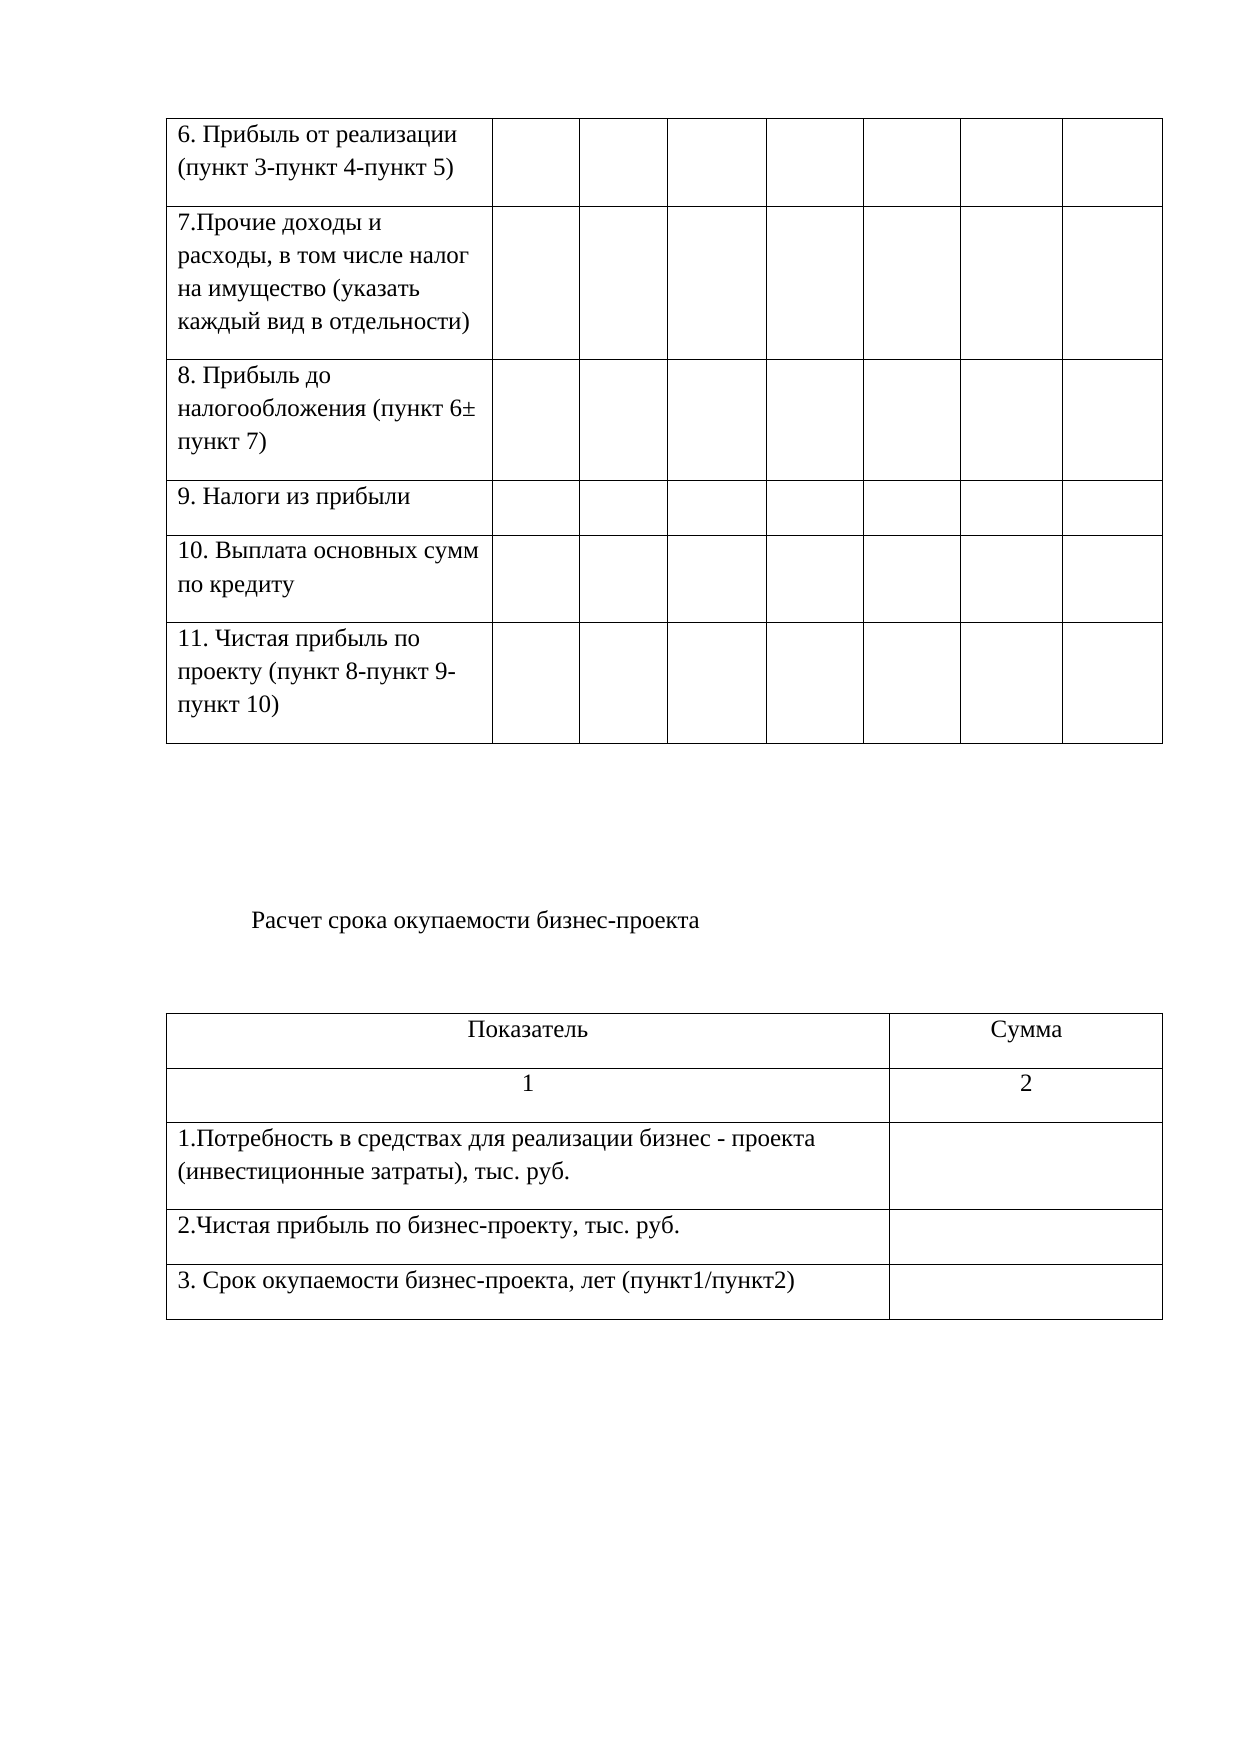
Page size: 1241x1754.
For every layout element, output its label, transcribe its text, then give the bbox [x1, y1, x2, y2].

table_cell [961, 207, 1062, 359]
table_cell [493, 481, 579, 534]
table_cell [493, 536, 579, 622]
table_cell [767, 536, 863, 622]
table_cell [961, 119, 1062, 206]
table_cell [493, 623, 579, 743]
table_cell 8. Прибыль до налогообложения (пункт 6± пункт 7) [167, 360, 492, 480]
table_cell [961, 360, 1062, 480]
table_cell 1.Потребность в средствах для реализации бизнес - проекта (инвестиционные затраты), тыс. руб. [167, 1123, 889, 1209]
table_cell [580, 623, 667, 743]
table_cell [767, 481, 863, 534]
table_cell [1063, 207, 1162, 359]
table_cell [668, 119, 766, 206]
table_cell [580, 119, 667, 206]
table_cell [890, 1210, 1162, 1264]
table_cell [864, 623, 960, 743]
table_cell [1063, 119, 1162, 206]
table_cell [864, 360, 960, 480]
table_cell [890, 1265, 1162, 1319]
table_cell [493, 119, 579, 206]
table_cell 1 [167, 1069, 889, 1122]
table_cell [580, 360, 667, 480]
table_cell 7.Прочие доходы и расходы, в том числе налог на имущество (указать каждый вид в отдельности) [167, 207, 492, 359]
table_cell [864, 536, 960, 622]
table_cell [668, 207, 766, 359]
table_cell [668, 623, 766, 743]
table_cell 2.Чистая прибыль по бизнес-проекту, тыс. руб. [167, 1210, 889, 1264]
table_cell [668, 360, 766, 480]
table_cell [493, 360, 579, 480]
table_cell [668, 481, 766, 534]
table_cell [864, 481, 960, 534]
table_cell [767, 360, 863, 480]
table_cell [767, 623, 863, 743]
table_cell [580, 536, 667, 622]
table_cell [1063, 360, 1162, 480]
table_cell [1063, 623, 1162, 743]
table_cell [864, 119, 960, 206]
table_cell 6. Прибыль от реализации (пункт 3-пункт 4-пункт 5) [167, 119, 492, 206]
table_header Показатель [167, 1014, 889, 1067]
table_cell [767, 207, 863, 359]
table_cell 10. Выплата основных сумм по кредиту [167, 536, 492, 622]
table_cell [961, 481, 1062, 534]
table_header Сумма [890, 1014, 1162, 1067]
table_cell 2 [890, 1069, 1162, 1122]
table_cell [493, 207, 579, 359]
table_cell [890, 1123, 1162, 1209]
table_cell [767, 119, 863, 206]
table_cell [668, 536, 766, 622]
table_cell [864, 207, 960, 359]
table_cell [580, 207, 667, 359]
table_cell [961, 536, 1062, 622]
table_cell 9. Налоги из прибыли [167, 481, 492, 534]
table_cell [580, 481, 667, 534]
table_cell [1063, 481, 1162, 534]
table_cell 11. Чистая прибыль по проекту (пункт 8-пункт 9-пункт 10) [167, 623, 492, 743]
table_cell 3. Срок окупаемости бизнес-проекта, лет (пункт1/пункт2) [167, 1265, 889, 1319]
text Расчет срока окупаемости бизнес-проекта [177, 905, 1152, 934]
table_cell [961, 623, 1062, 743]
table_cell [1063, 536, 1162, 622]
